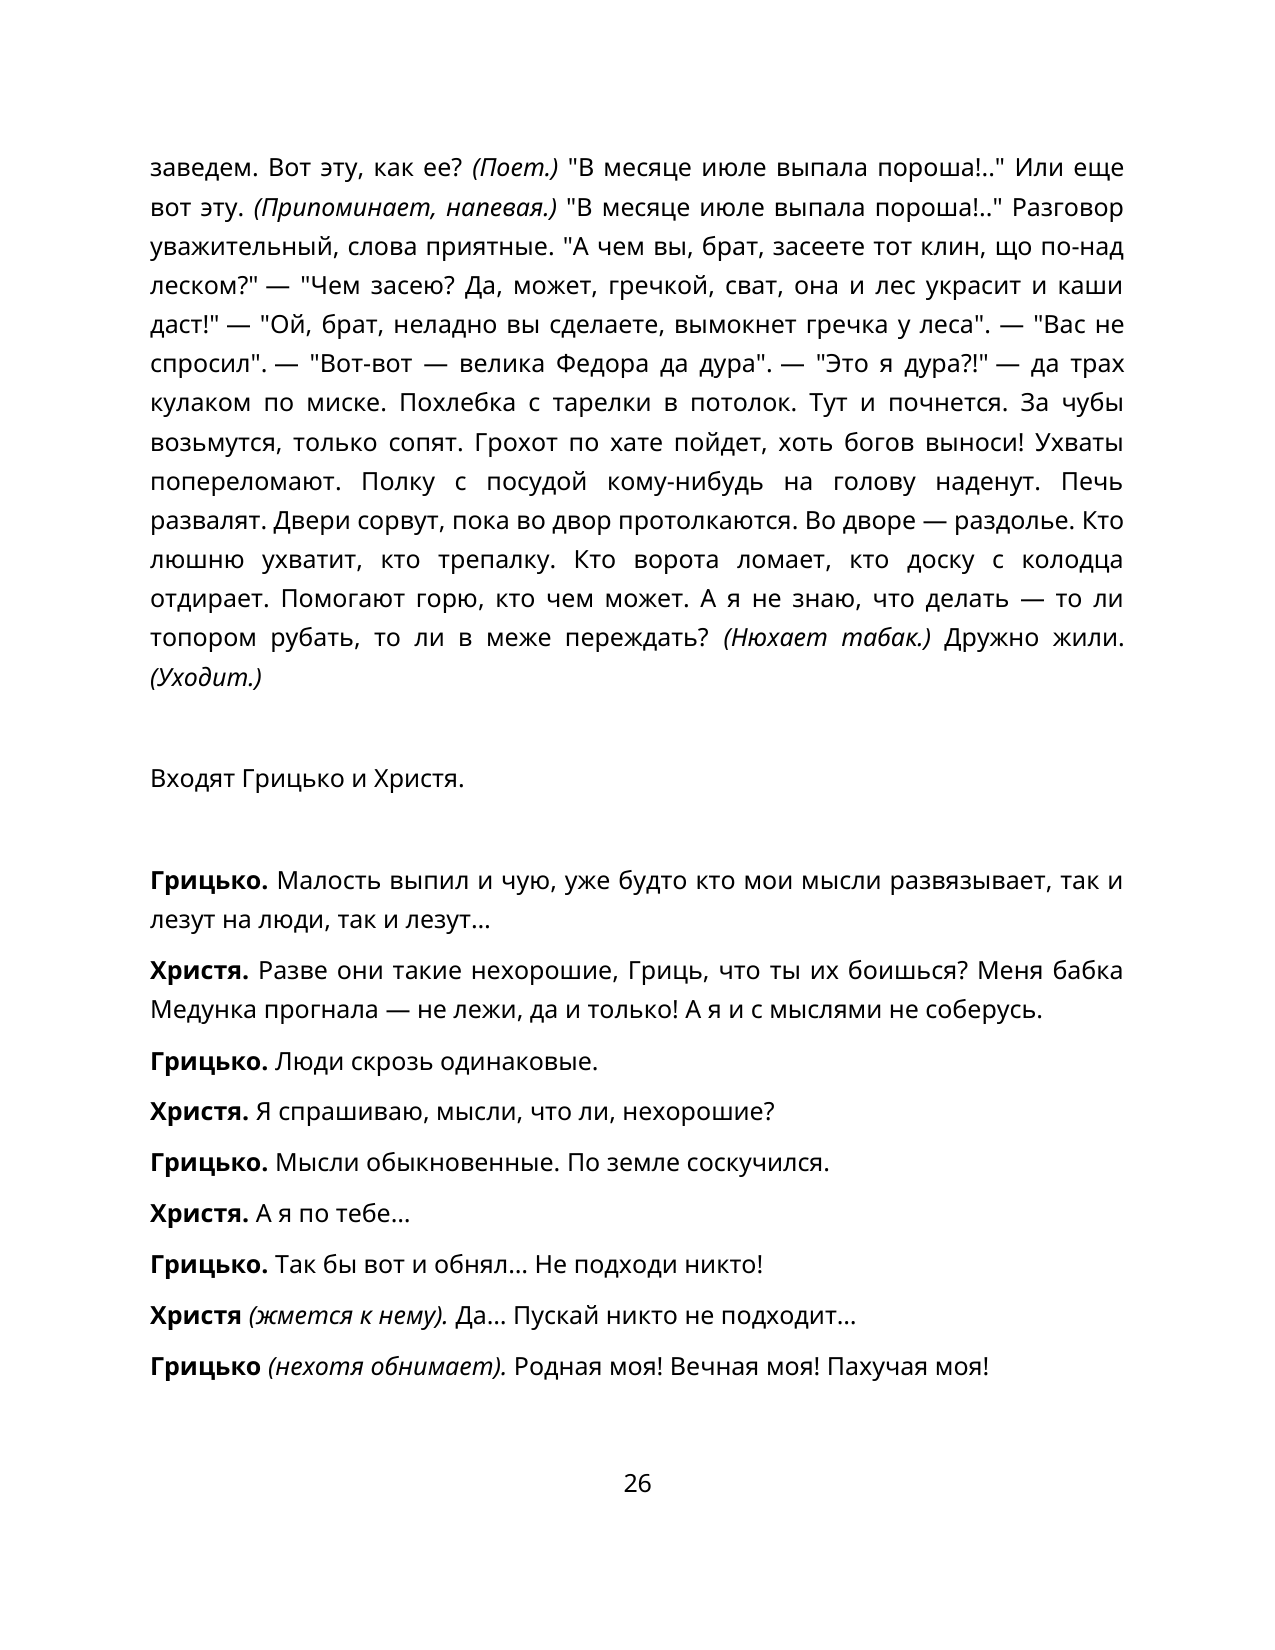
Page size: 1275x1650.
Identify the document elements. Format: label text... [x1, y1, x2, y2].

text Христя (жмется к нему). Да… Пускай никто не подходит… [150, 1298, 1125, 1332]
text Грицько (нехотя обнимает). Родная моя! Вечная моя! Пахучая моя! [150, 1349, 1125, 1383]
text Христя. Разве они такие нехорошие, Гриць, что ты их боишься? Меня бабка Медунка прогнала — не лежи, да и только! А я и с мыслями не соберусь. [150, 953, 1125, 1026]
text Грицько. Люди скрозь одинаковые. [150, 1043, 1125, 1077]
text Грицько. Малость выпил и чую, уже будто кто мои мысли развязывает, так и лезут на люди, так и лезут… [150, 863, 1125, 936]
text Грицько. Мысли обыкновенные. По земле соскучился. [150, 1145, 1125, 1179]
text Христя. А я по тебе… [150, 1196, 1125, 1230]
text Христя. Я спрашиваю, мысли, что ли, нехорошие? [150, 1094, 1125, 1128]
text Входят Грицько и Христя. [150, 761, 1125, 795]
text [150, 150, 1125, 693]
text Грицько. Так бы вот и обнял… Не подходи никто! [150, 1247, 1125, 1281]
